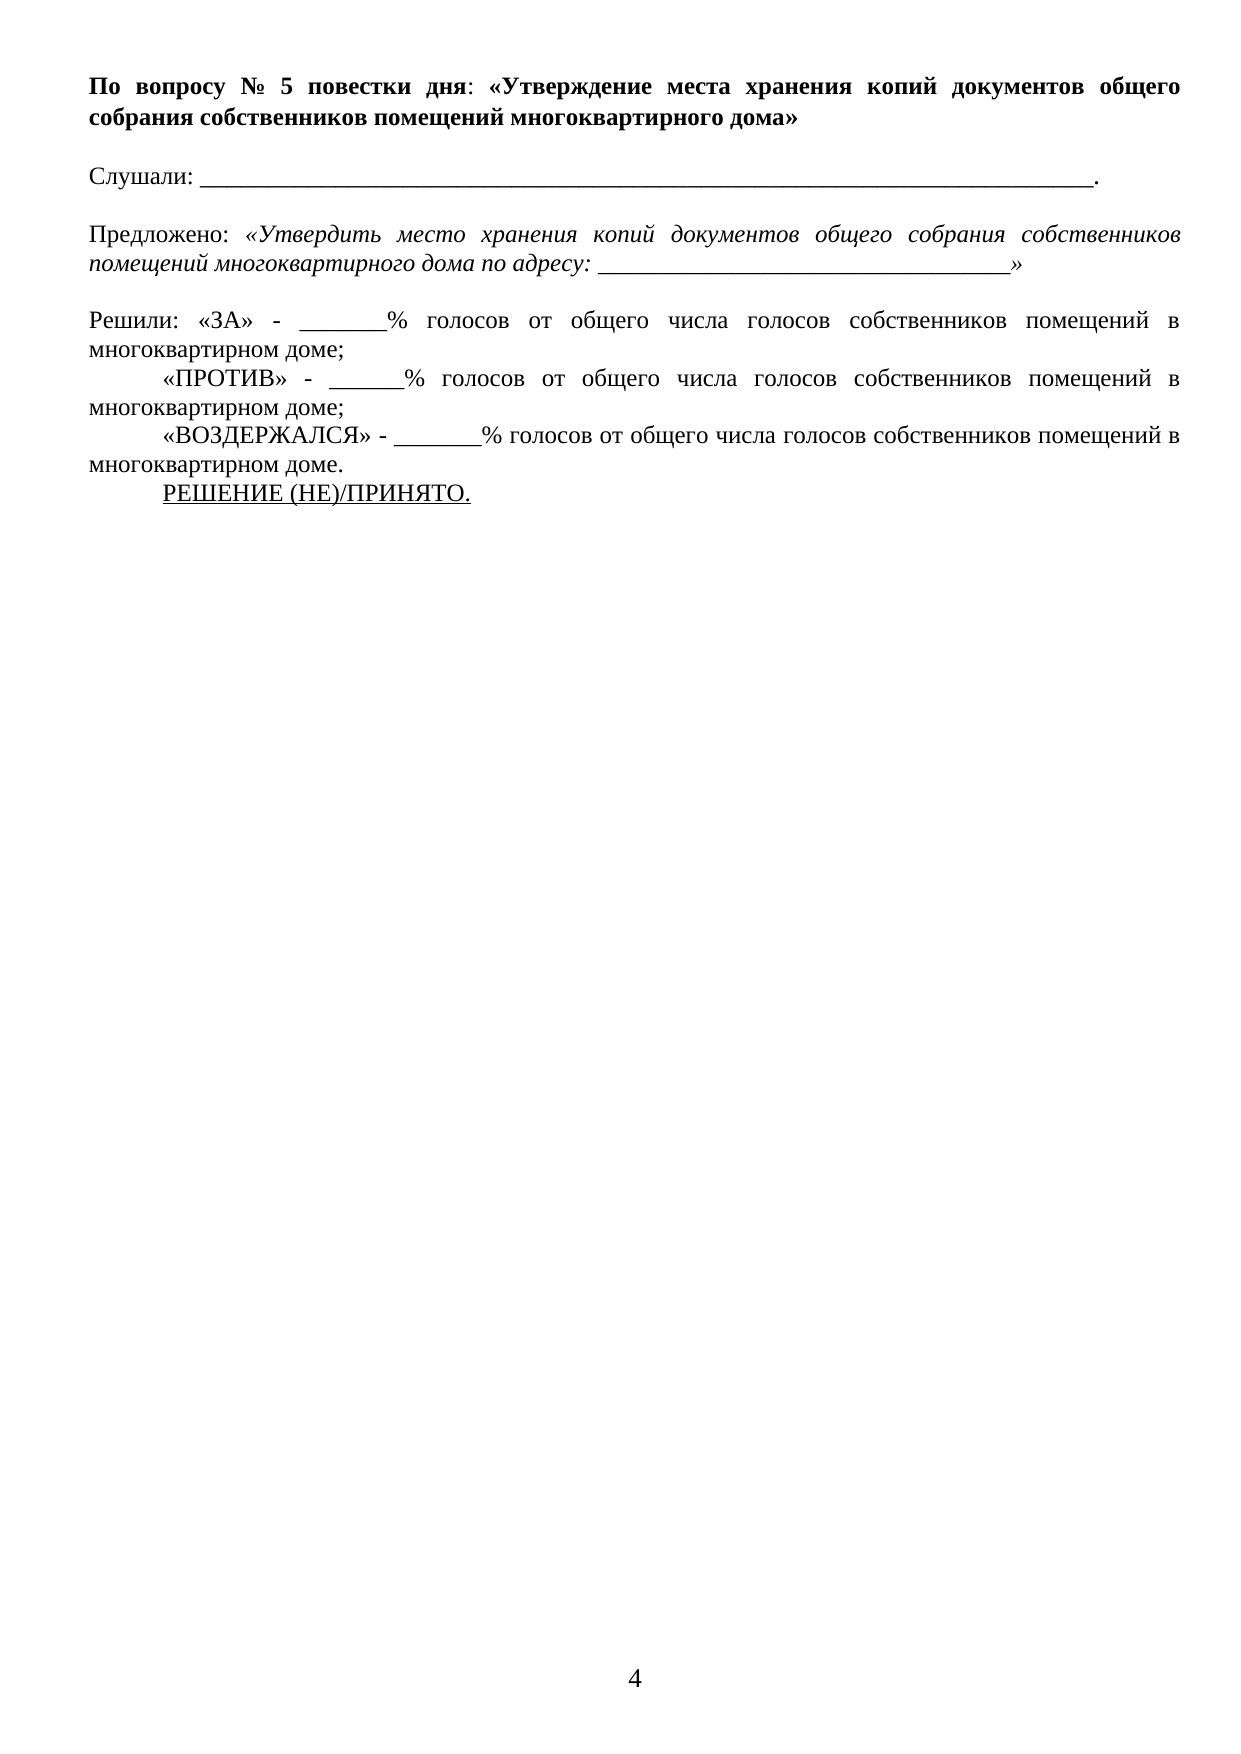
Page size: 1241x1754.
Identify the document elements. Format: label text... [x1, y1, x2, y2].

text Решили: «ЗА» - _______% голосов от общего числа голосов собственников помещений в многоквартирном доме; [89, 306, 1181, 363]
text РЕШЕНИЕ (НЕ)/ПРИНЯТО. [89, 478, 1181, 507]
text По вопросу № 5 повестки дня: «Утверждение места хранения копий документов общего собрания собственников помещений многоквартирного дома» [89, 71, 1181, 131]
text «ПРОТИВ» - ______% голосов от общего числа голосов собственников помещений в многоквартирном доме; [89, 363, 1181, 421]
text «ВОЗДЕРЖАЛСЯ» - _______% голосов от общего числа голосов собственников помещений в многоквартирном доме. [89, 421, 1181, 478]
text Слушали: __________________________________________________________________. [89, 159, 1181, 191]
text Предложено: «Утвердить место хранения копий документов общего собрания собственников помещений многоквартирного дома по адресу: _________________________________» [89, 219, 1181, 277]
